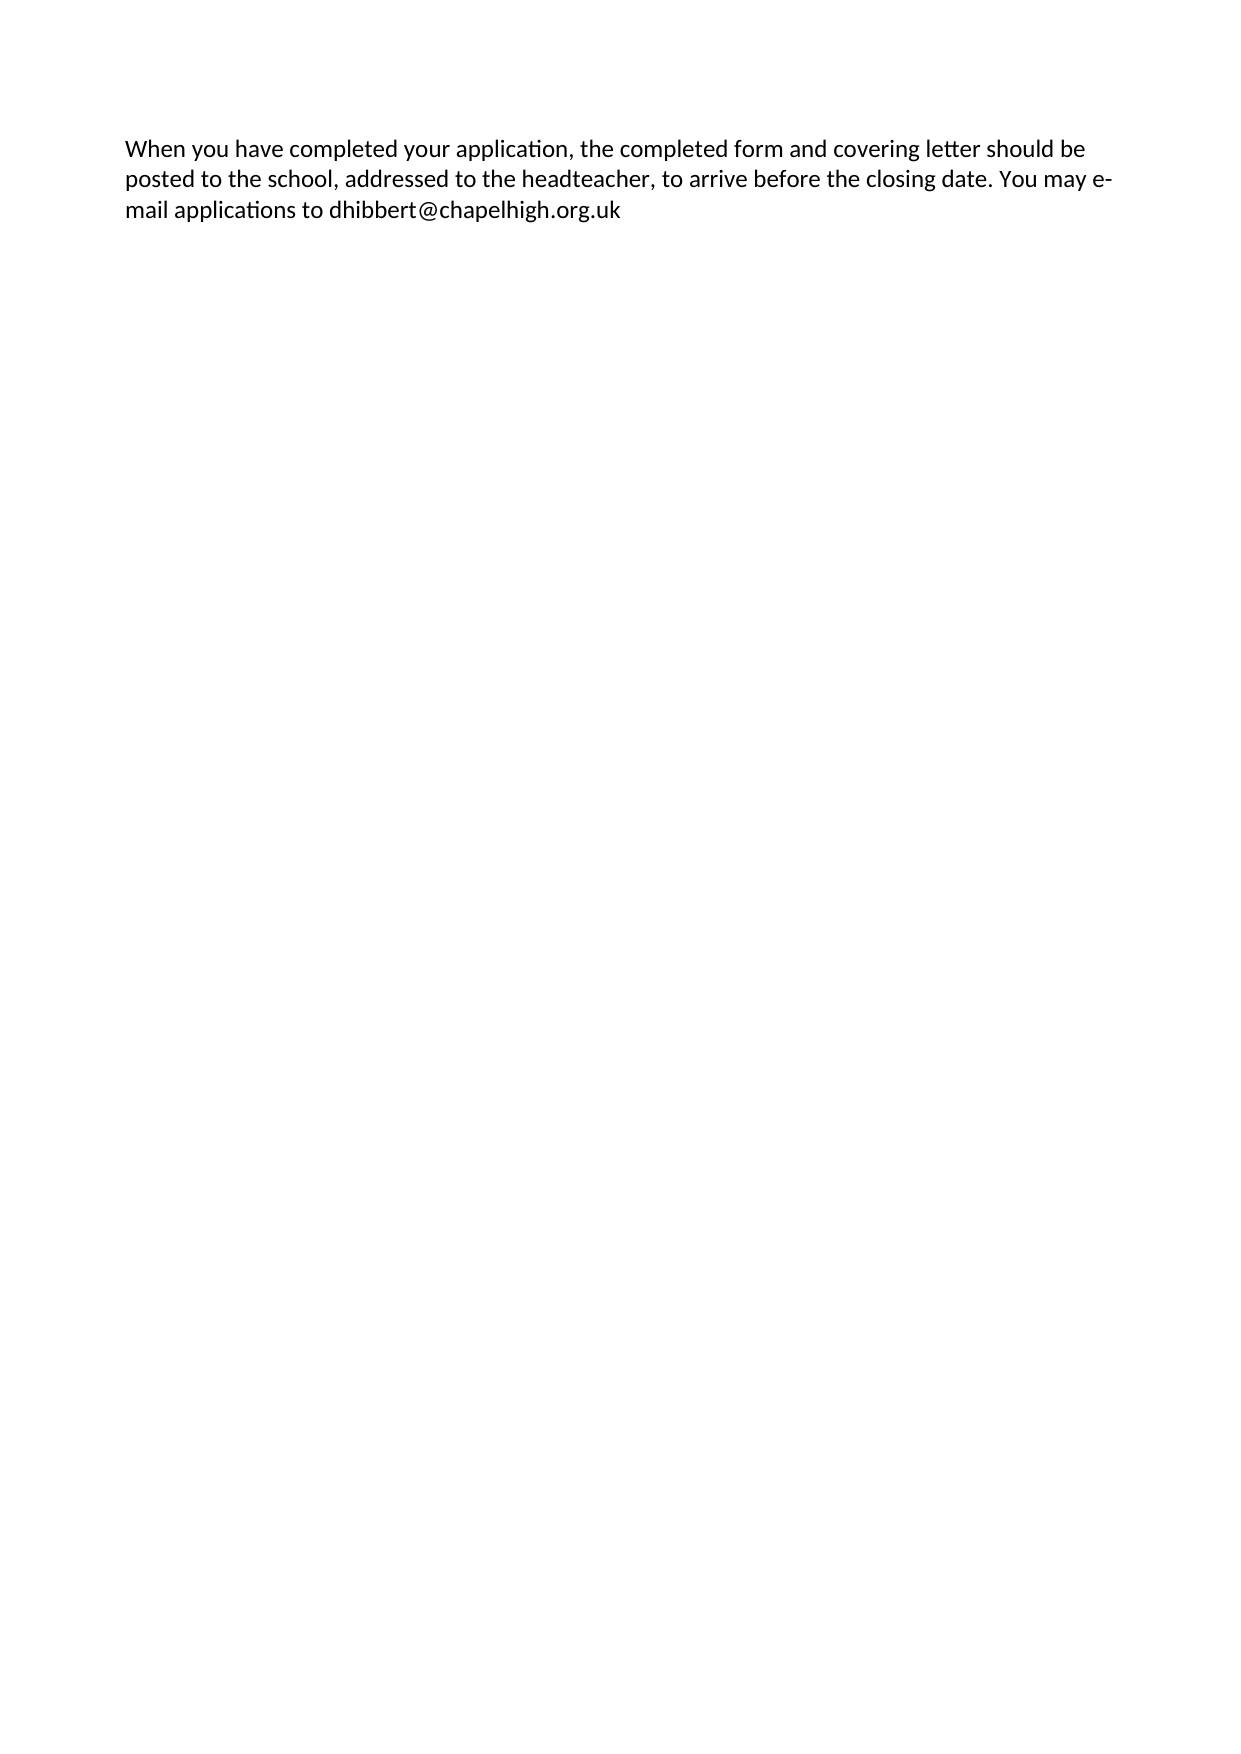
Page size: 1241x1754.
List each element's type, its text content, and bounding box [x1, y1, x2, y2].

text When you have completed your application, the completed form and covering letter should be posted to the school, addressed to the headteacher, to arrive before the closing date. You may e-mail applications to dhibbert@chapelhigh.org.uk [125, 133, 1122, 225]
